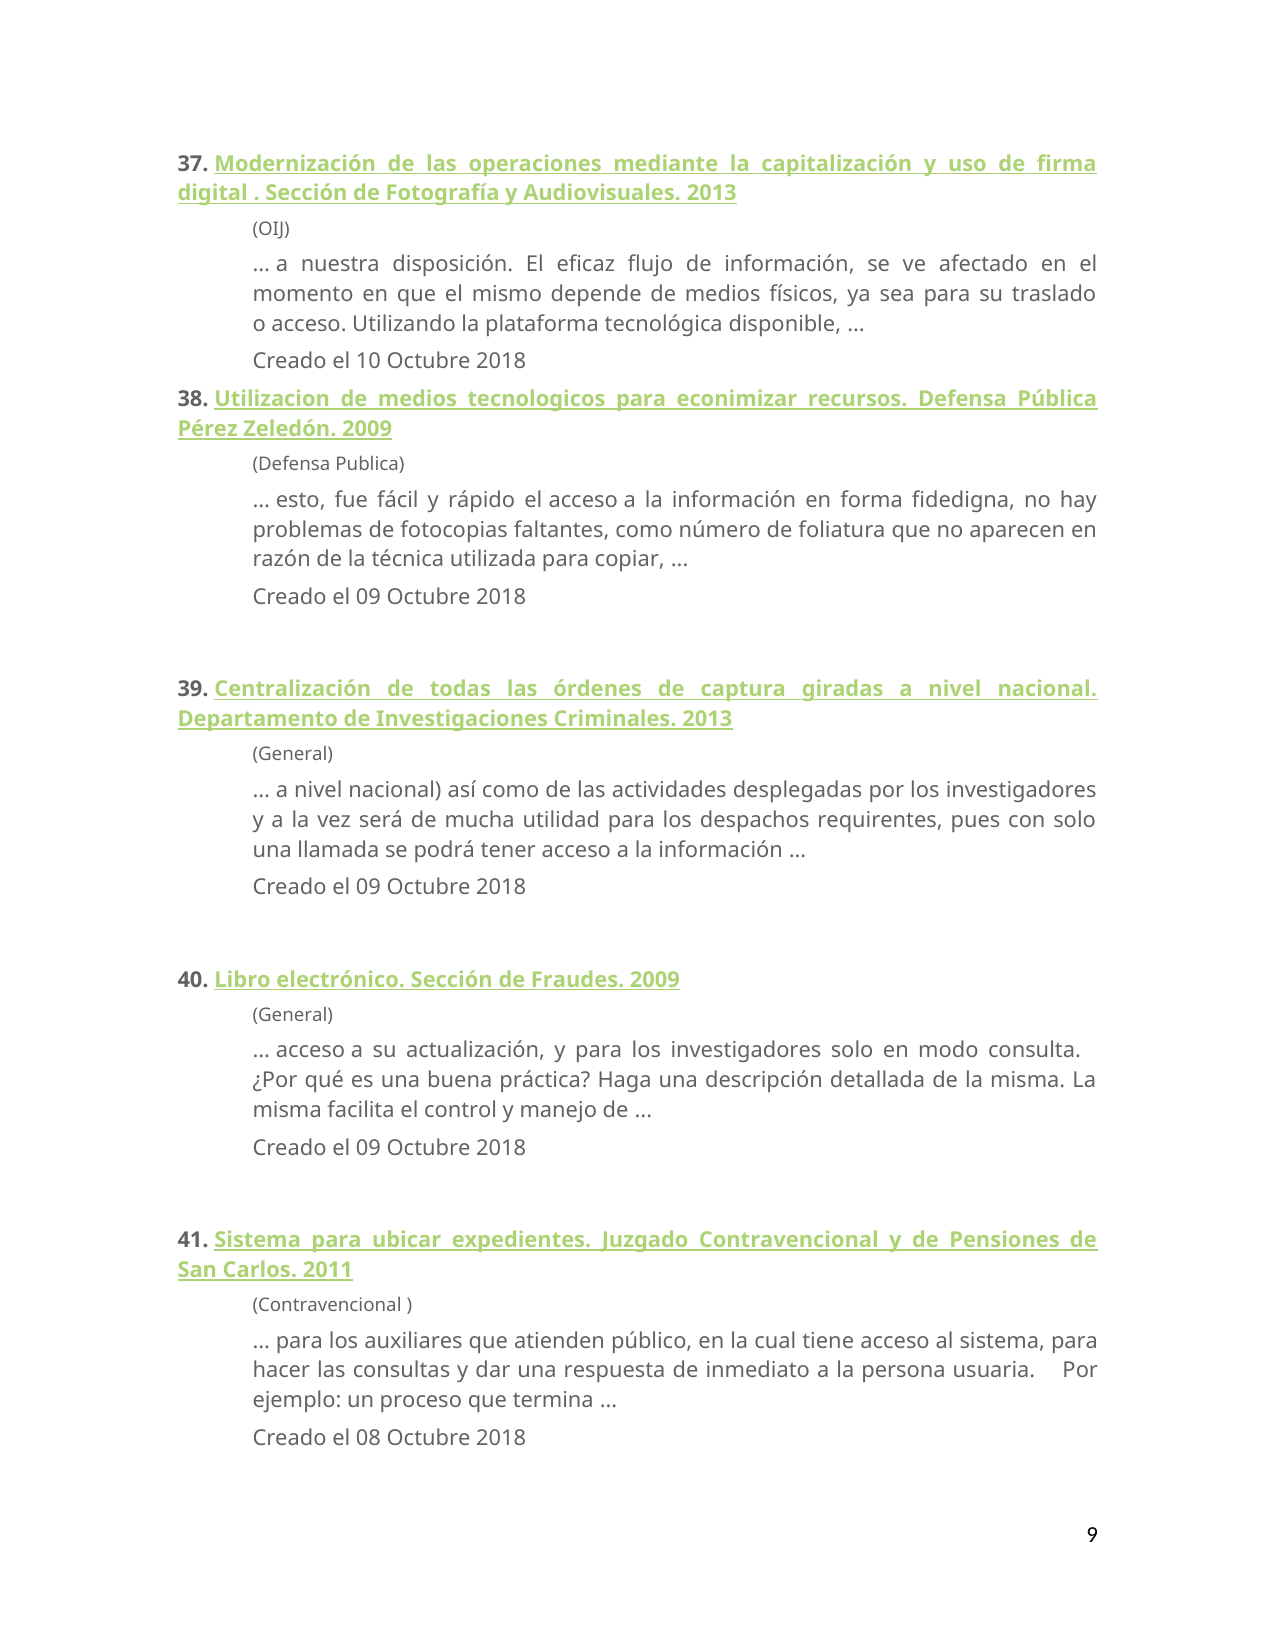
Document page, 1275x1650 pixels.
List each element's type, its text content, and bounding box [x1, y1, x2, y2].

text Creado el 10 Octubre 2018 [252, 346, 1098, 375]
text Creado el 09 Octubre 2018 [252, 581, 1098, 611]
text (General) [252, 741, 1098, 766]
text Creado el 09 Octubre 2018 [252, 1132, 1098, 1161]
text ... acceso a su actualización, y para los investigadores solo en modo consulta. ¿Por qué es una buena práctica? Haga una descripción detallada de la misma. La misma facilita el control y manejo de ... [252, 1034, 1098, 1124]
text Creado el 08 Octubre 2018 [252, 1422, 1098, 1452]
text ... a nuestra disposición. El eficaz flujo de información, se ve afectado en el momento en que el mismo depende de medios físicos, ya sea para su traslado o acceso. Utilizando la plataforma tecnológica disponible, ... [252, 248, 1098, 338]
text ... para los auxiliares que atienden público, en la cual tiene acceso al sistema, para hacer las consultas y dar una respuesta de inmediato a la persona usuaria. Por ejemplo: un proceso que termina ... [252, 1325, 1098, 1414]
text (Defensa Publica) [252, 451, 1098, 476]
text 38. Utilizacion de medios tecnologicos para econimizar recursos. Defensa Pública Pérez Zeledón. 2009 [177, 383, 1098, 443]
text 41. Sistema para ubicar expedientes. Juzgado Contravencional y de Pensiones de San Carlos. 2011 [177, 1224, 1098, 1283]
text (General) [252, 1001, 1098, 1027]
text ... esto, fue fácil y rápido el acceso a la información en forma fidedigna, no hay problemas de fotocopias faltantes, como número de foliatura que no aparecen en razón de la técnica utilizada para copiar, ... [252, 484, 1098, 573]
text 40. Libro electrónico. Sección de Fraudes. 2009 [177, 963, 1098, 993]
text (OIJ) [252, 215, 1098, 241]
text Creado el 09 Octubre 2018 [252, 871, 1098, 901]
text ... a nivel nacional) así como de las actividades desplegadas por los investigadores y a la vez será de mucha utilidad para los despachos requirentes, pues con solo una llamada se podrá tener acceso a la información ... [252, 774, 1098, 863]
text (Contravencional ) [252, 1291, 1098, 1317]
text 37. Modernización de las operaciones mediante la capitalización y uso de firma digital . Sección de Fotografía y Audiovisuales. 2013 [177, 148, 1098, 207]
text 39. Centralización de todas las órdenes de captura giradas a nivel nacional. Departamento de Investigaciones Criminales. 2013 [177, 673, 1098, 733]
